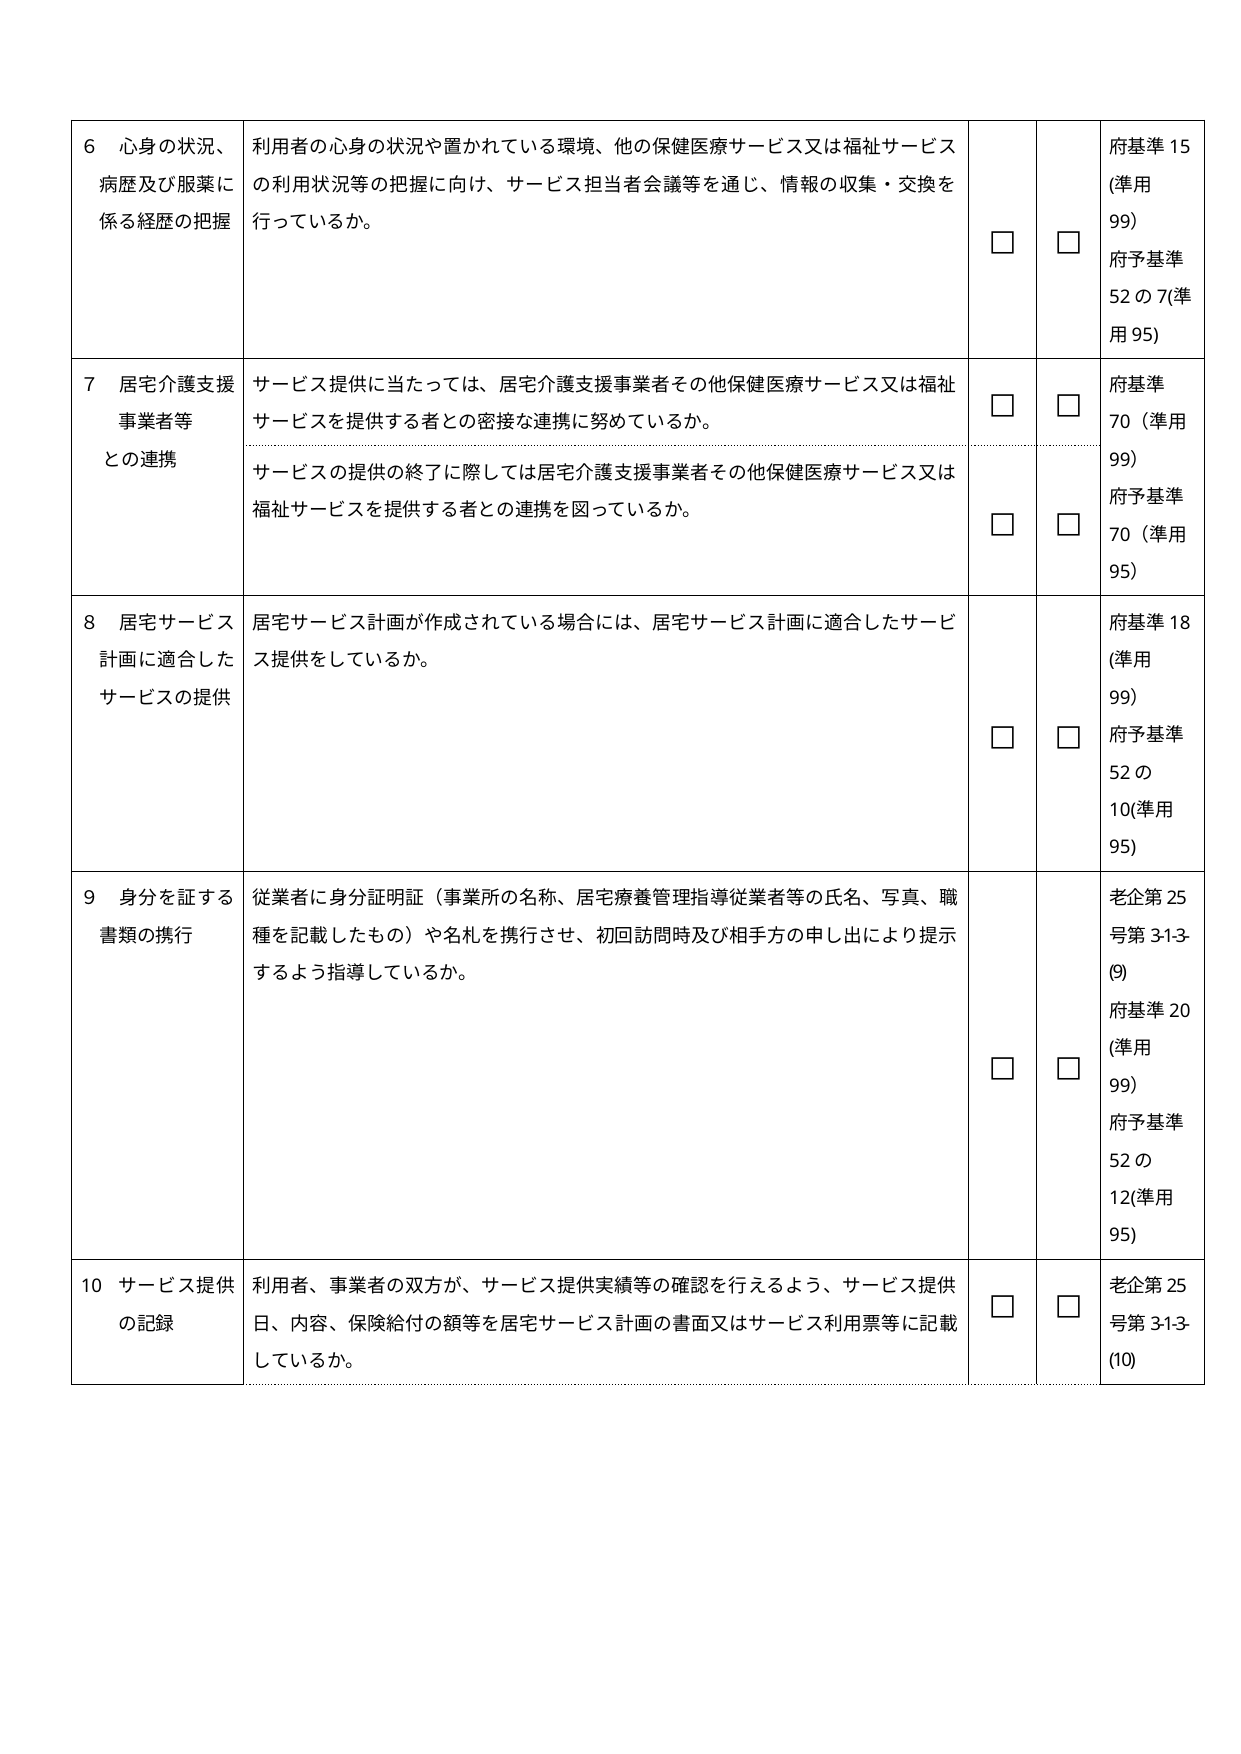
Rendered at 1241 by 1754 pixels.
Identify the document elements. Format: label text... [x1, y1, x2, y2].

table_cell □ [1037, 596, 1100, 871]
table_cell □ [969, 359, 1036, 445]
table_cell □ [1037, 1260, 1100, 1384]
table_cell 老企第25号第3-1-3-(9) 府基準20 (準用99） 府予基準52の12(準用95) [1101, 872, 1204, 1259]
table_cell □ [1037, 872, 1100, 1259]
table_cell ７ 居宅介護支援事業者等 との連携 [72, 359, 243, 595]
table_cell 利用者、事業者の双方が、サービス提供実績等の確認を行えるよう、サービス提供日、内容、保険給付の額等を居宅サービス計画の書面又はサービス利用票等に記載しているか。 [244, 1260, 968, 1384]
table_cell □ [969, 445, 1036, 595]
table_cell サービス提供に当たっては、居宅介護支援事業者その他保健医療サービス又は福祉サービスを提供する者との密接な連携に努めているか。 [244, 359, 968, 445]
table_cell ６ 心身の状況、病歴及び服薬に係る経歴の把握 [72, 121, 243, 357]
table_cell □ [969, 1260, 1036, 1384]
table_cell □ [1037, 121, 1100, 357]
table_cell ９ 身分を証する書類の携行 [72, 872, 243, 1259]
table_cell 利用者の心身の状況や置かれている環境、他の保健医療サービス又は福祉サービスの利用状況等の把握に向け、サービス担当者会議等を通じ、情報の収集・交換を行っているか。 [244, 121, 968, 357]
table_cell □ [1037, 359, 1100, 445]
table_cell □ [969, 121, 1036, 357]
table_cell サービスの提供の終了に際しては居宅介護支援事業者その他保健医療サービス又は福祉サービスを提供する者との連携を図っているか。 [244, 445, 968, 595]
table_cell □ [1037, 445, 1100, 595]
table_cell サービス提供の記録 [72, 1260, 243, 1384]
table_cell 府基準70（準用99） 府予基準70（準用95） [1101, 359, 1204, 595]
table_cell □ [969, 596, 1036, 871]
table_cell 居宅サービス計画が作成されている場合には、居宅サービス計画に適合したサービス提供をしているか。 [244, 596, 968, 871]
table_cell 府基準15 (準用99） 府予基準52の7(準用95) [1101, 121, 1204, 357]
table_cell ８ 居宅サービス計画に適合したサービスの提供 [72, 596, 243, 871]
table_cell □ [969, 872, 1036, 1259]
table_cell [1101, 1260, 1204, 1384]
table_cell 従業者に身分証明証（事業所の名称、居宅療養管理指導従業者等の氏名、写真、職種を記載したもの）や名札を携行させ、初回訪問時及び相手方の申し出により提示するよう指導しているか。 [244, 872, 968, 1259]
table_cell 府基準18 (準用99） 府予基準52の10(準用95) [1101, 596, 1204, 871]
